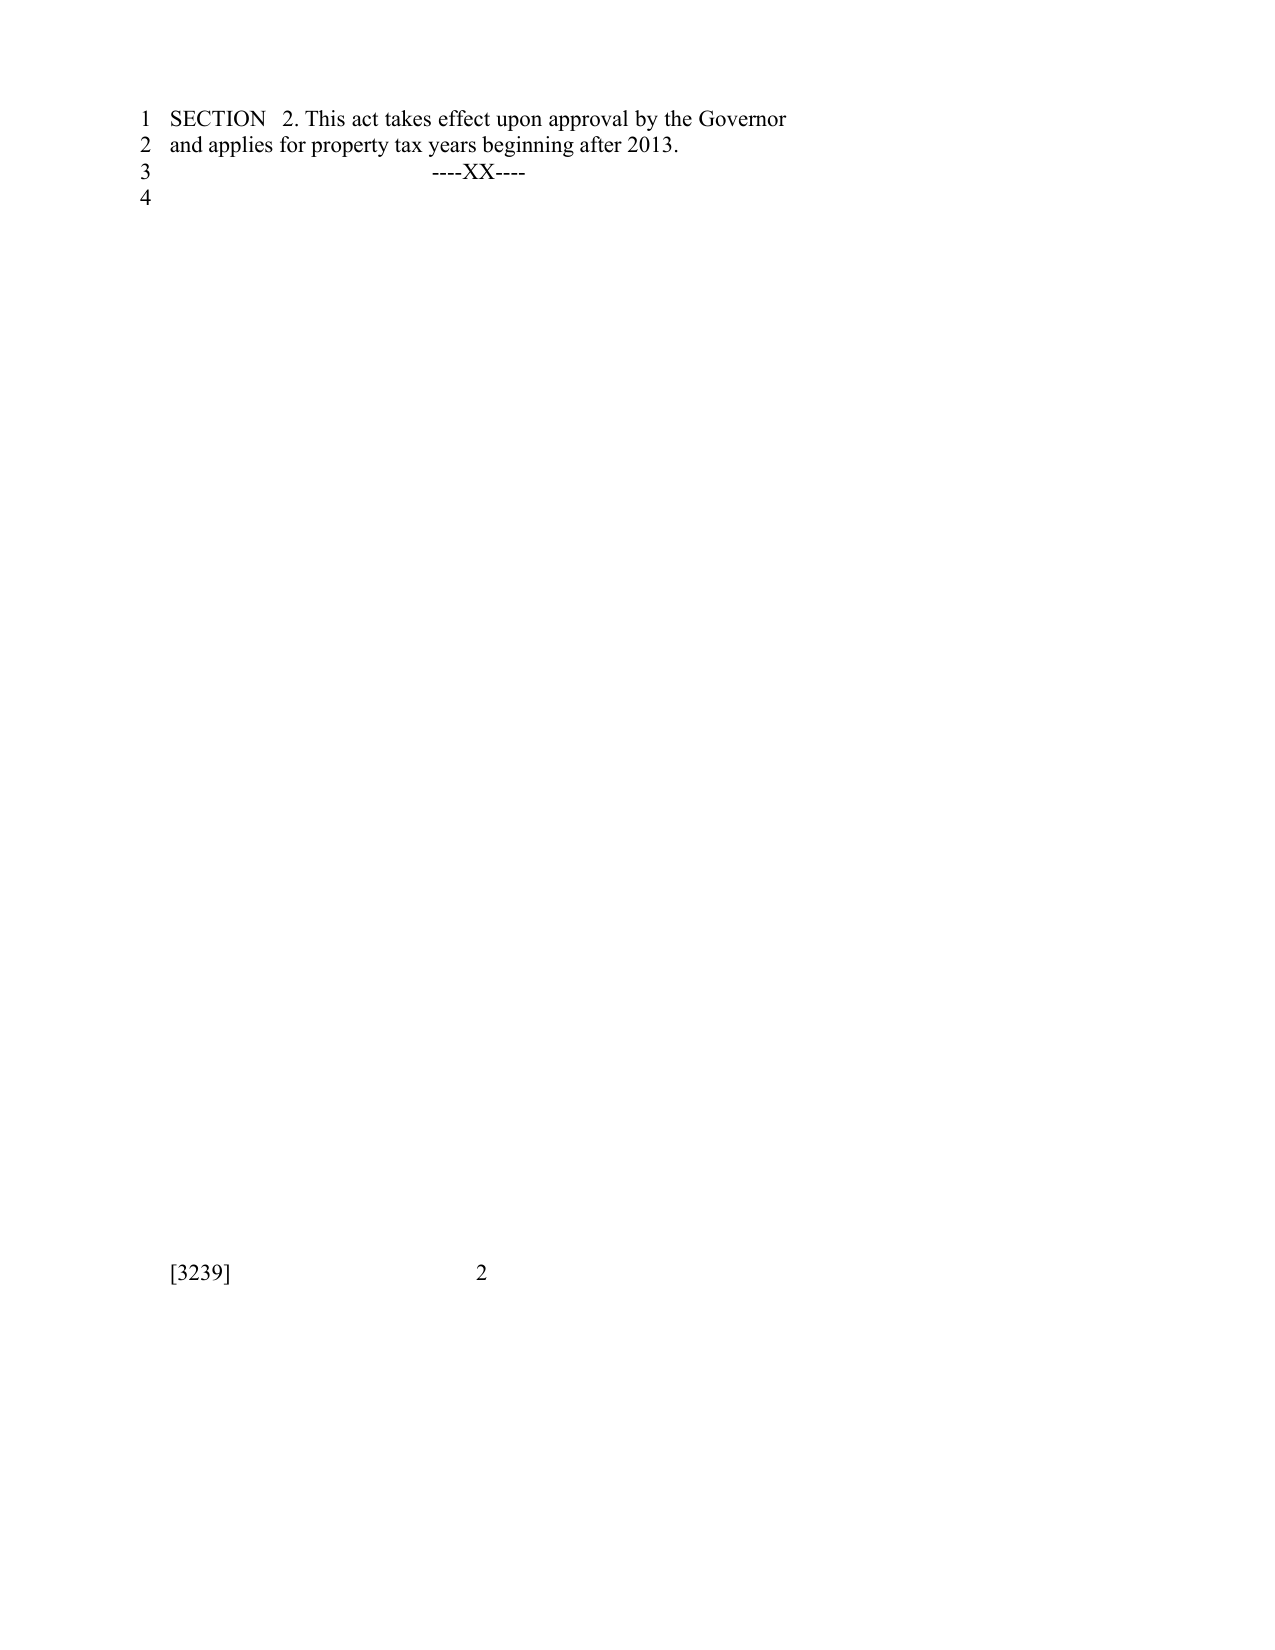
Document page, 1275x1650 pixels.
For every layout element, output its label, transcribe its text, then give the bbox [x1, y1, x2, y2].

text ----XX---- [169, 158, 787, 184]
text SECTION 2. This act takes effect upon approval by the Governor and applies for property tax years beginning after 2013. [169, 105, 787, 158]
